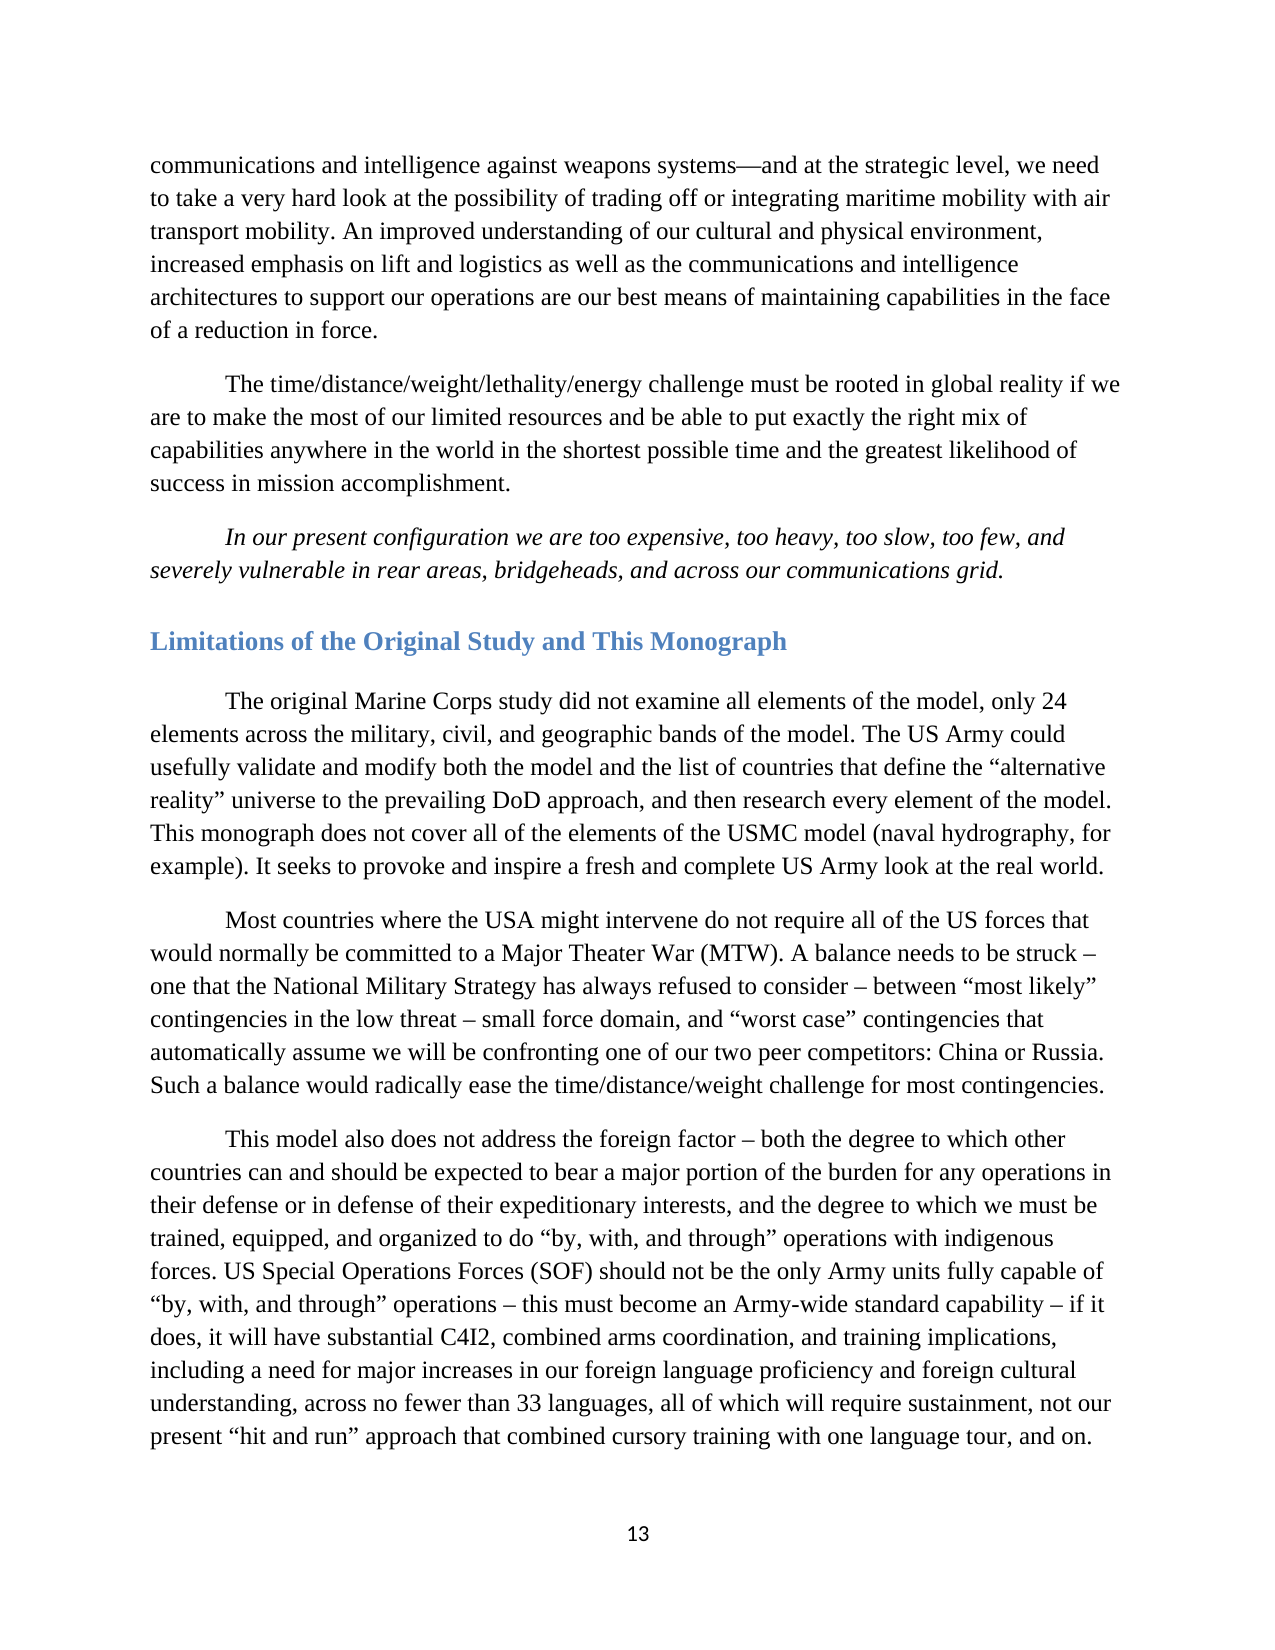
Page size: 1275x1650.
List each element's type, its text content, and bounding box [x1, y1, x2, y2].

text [150, 150, 1125, 344]
text The time/distance/weight/lethality/energy challenge must be rooted in global reality if we are to make the most of our limited resources and be able to put exactly the right mix of capabilities anywhere in the world in the shortest possible time and the greatest likelihood of success in mission accomplishment. [150, 369, 1125, 497]
text The original Marine Corps study did not examine all elements of the model, only 24 elements across the military, civil, and geographic bands of the model. The US Army could usefully validate and modify both the model and the list of countries that define the “alternative reality” universe to the prevailing DoD approach, and then research every element of the model. This monograph does not cover all of the elements of the USMC model (naval hydrography, for example). It seeks to provoke and inspire a fresh and complete US Army look at the real world. [150, 686, 1125, 880]
text In our present configuration we are too expensive, too heavy, too slow, too few, and severely vulnerable in rear areas, bridgeheads, and across our communications grid. [150, 522, 1125, 584]
text Most countries where the USA might intervene do not require all of the US forces that would normally be committed to a Major Theater War (MTW). A balance needs to be struck – one that the National Military Strategy has always refused to consider – between “most likely” contingencies in the low threat – small force domain, and “worst case” contingencies that automatically assume we will be confronting one of our two peer competitors: China or Russia. Such a balance would radically ease the time/distance/weight challenge for most contingencies. [150, 905, 1125, 1099]
text This model also does not address the foreign factor – both the degree to which other countries can and should be expected to bear a major portion of the burden for any operations in their defense or in defense of their expeditionary interests, and the degree to which we must be trained, equipped, and organized to do “by, with, and through” operations with indigenous forces. US Special Operations Forces (SOF) should not be the only Army units fully capable of “by, with, and through” operations – this must become an Army-wide standard capability – if it does, it will have substantial C4I2, combined arms coordination, and training implications, including a need for major increases in our foreign language proficiency and foreign cultural understanding, across no fewer than 33 languages, all of which will require sustainment, not our present “hit and run” approach that combined cursory training with one language tour, and on. [150, 1124, 1125, 1450]
subtitle Limitations of the Original Study and This Monograph [150, 625, 1125, 657]
